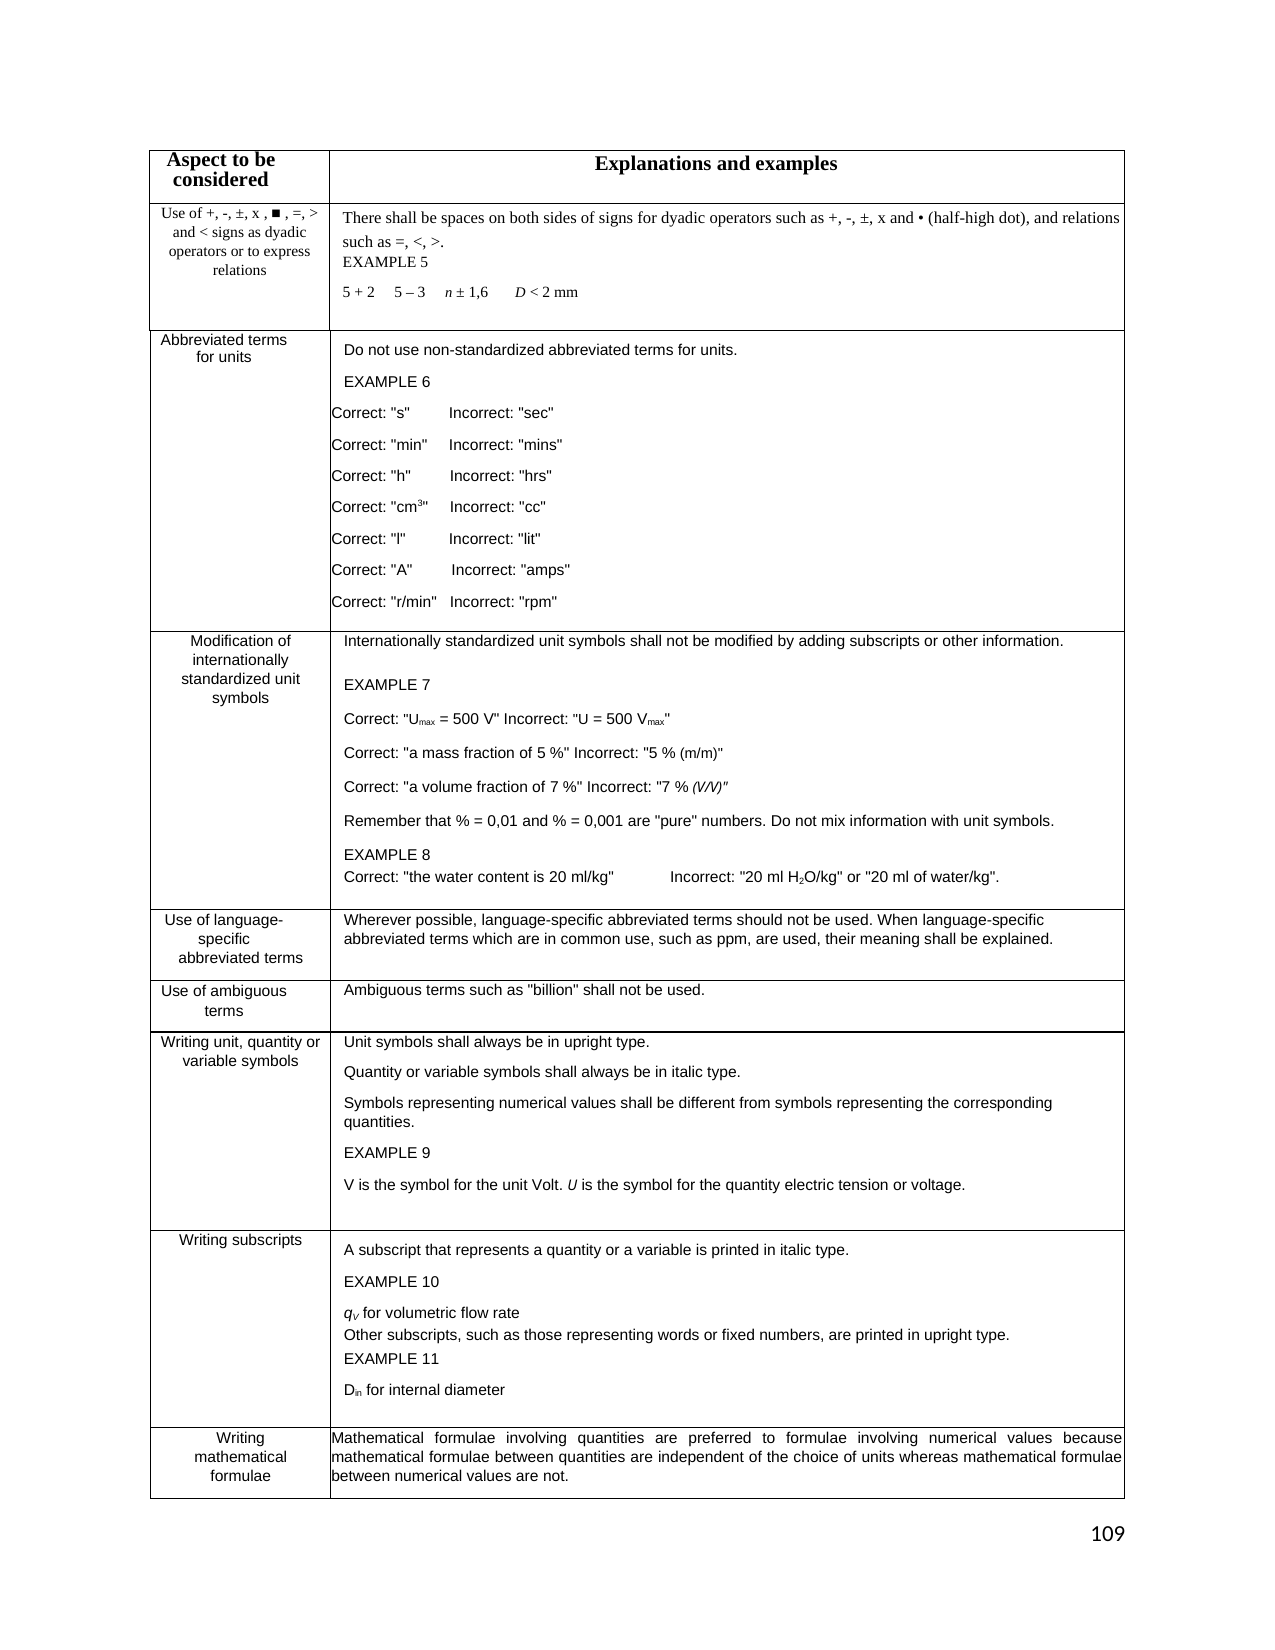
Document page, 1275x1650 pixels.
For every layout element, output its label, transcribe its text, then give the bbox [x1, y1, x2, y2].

table_cell There shall be spaces on both sides of signs for dyadic operators such as +, -, ±, x and • (half-high dot), and relations such as =, <, >. EXAMPLE 5 5 + 2 5 – 3 n ± 1,6 D < 2 mm [330, 204, 1124, 329]
table_cell Writing unit, quantity or variable symbols [151, 1033, 330, 1229]
table_cell Wherever possible, language-specific abbreviated terms should not be used. When language-specific abbreviated terms which are in common use, such as ppm, are used, their meaning shall be explained. [331, 910, 1124, 980]
table_cell Internationally standardized unit symbols shall not be modified by adding subscripts or other information. EXAMPLE 7 Correct: "Umax = 500 V" Incorrect: "U = 500 Vmax" Correct: "a mass fraction of 5 %" Incorrect: "5 % (m/m)" Correct: "a volume fraction of 7 %" Incorrect: "7 % (V/V)" Remember that % = 0,01 and % = 0,001 are "pure" numbers. Do not mix information with unit symbols. EXAMPLE 8 Correct: "the water content is 20 ml/kg" Incorrect: "20 ml H2O/kg" or "20 ml of water/kg". [331, 632, 1124, 909]
table_cell Do not use non-standardized abbreviated terms for units. EXAMPLE 6 Correct: "s" Incorrect: "sec" Correct: "min" Incorrect: "mins" Correct: "h" Incorrect: "hrs" Correct: "cm3" Incorrect: "cc" Correct: "l" Incorrect: "lit" Correct: "A" Incorrect: "amps" Correct: "r/min" Incorrect: "rpm" [331, 331, 1124, 631]
table_cell Unit symbols shall always be in upright type. Quantity or variable symbols shall always be in italic type. Symbols representing numerical values shall be different from symbols representing the corresponding quantities. EXAMPLE 9 V is the symbol for the unit Volt. U is the symbol for the quantity electric tension or voltage. [331, 1033, 1124, 1229]
table_cell Ambiguous terms such as "billion" shall not be used. [331, 981, 1124, 1031]
table_cell Use of language- specific abbreviated terms [151, 910, 330, 980]
table_cell Abbreviated terms for units [151, 331, 330, 631]
table_cell Mathematical formulae involving quantities are preferred to formulae involving numerical values because mathematical formulae between quantities are independent of the choice of units whereas mathematical formulae between numerical values are not. [331, 1428, 1124, 1498]
table_header Aspect to be considered [150, 151, 329, 202]
table_cell Writing mathematical formulae [151, 1428, 330, 1498]
table_header Explanations and examples [330, 151, 1124, 202]
table_cell A subscript that represents a quantity or a variable is printed in italic type. EXAMPLE 10 qV for volumetric flow rate Other subscripts, such as those representing words or fixed numbers, are printed in upright type. EXAMPLE 11 Din for internal diameter [331, 1231, 1124, 1427]
table_cell Use of +, -, ±, x , ■ , =, > and < signs as dyadic operators or to express relations [150, 204, 329, 329]
table_cell Modification of internationally standardized unit symbols [151, 632, 330, 909]
table_cell Writing subscripts [151, 1231, 330, 1427]
table_cell Use of ambiguous terms [151, 981, 330, 1031]
